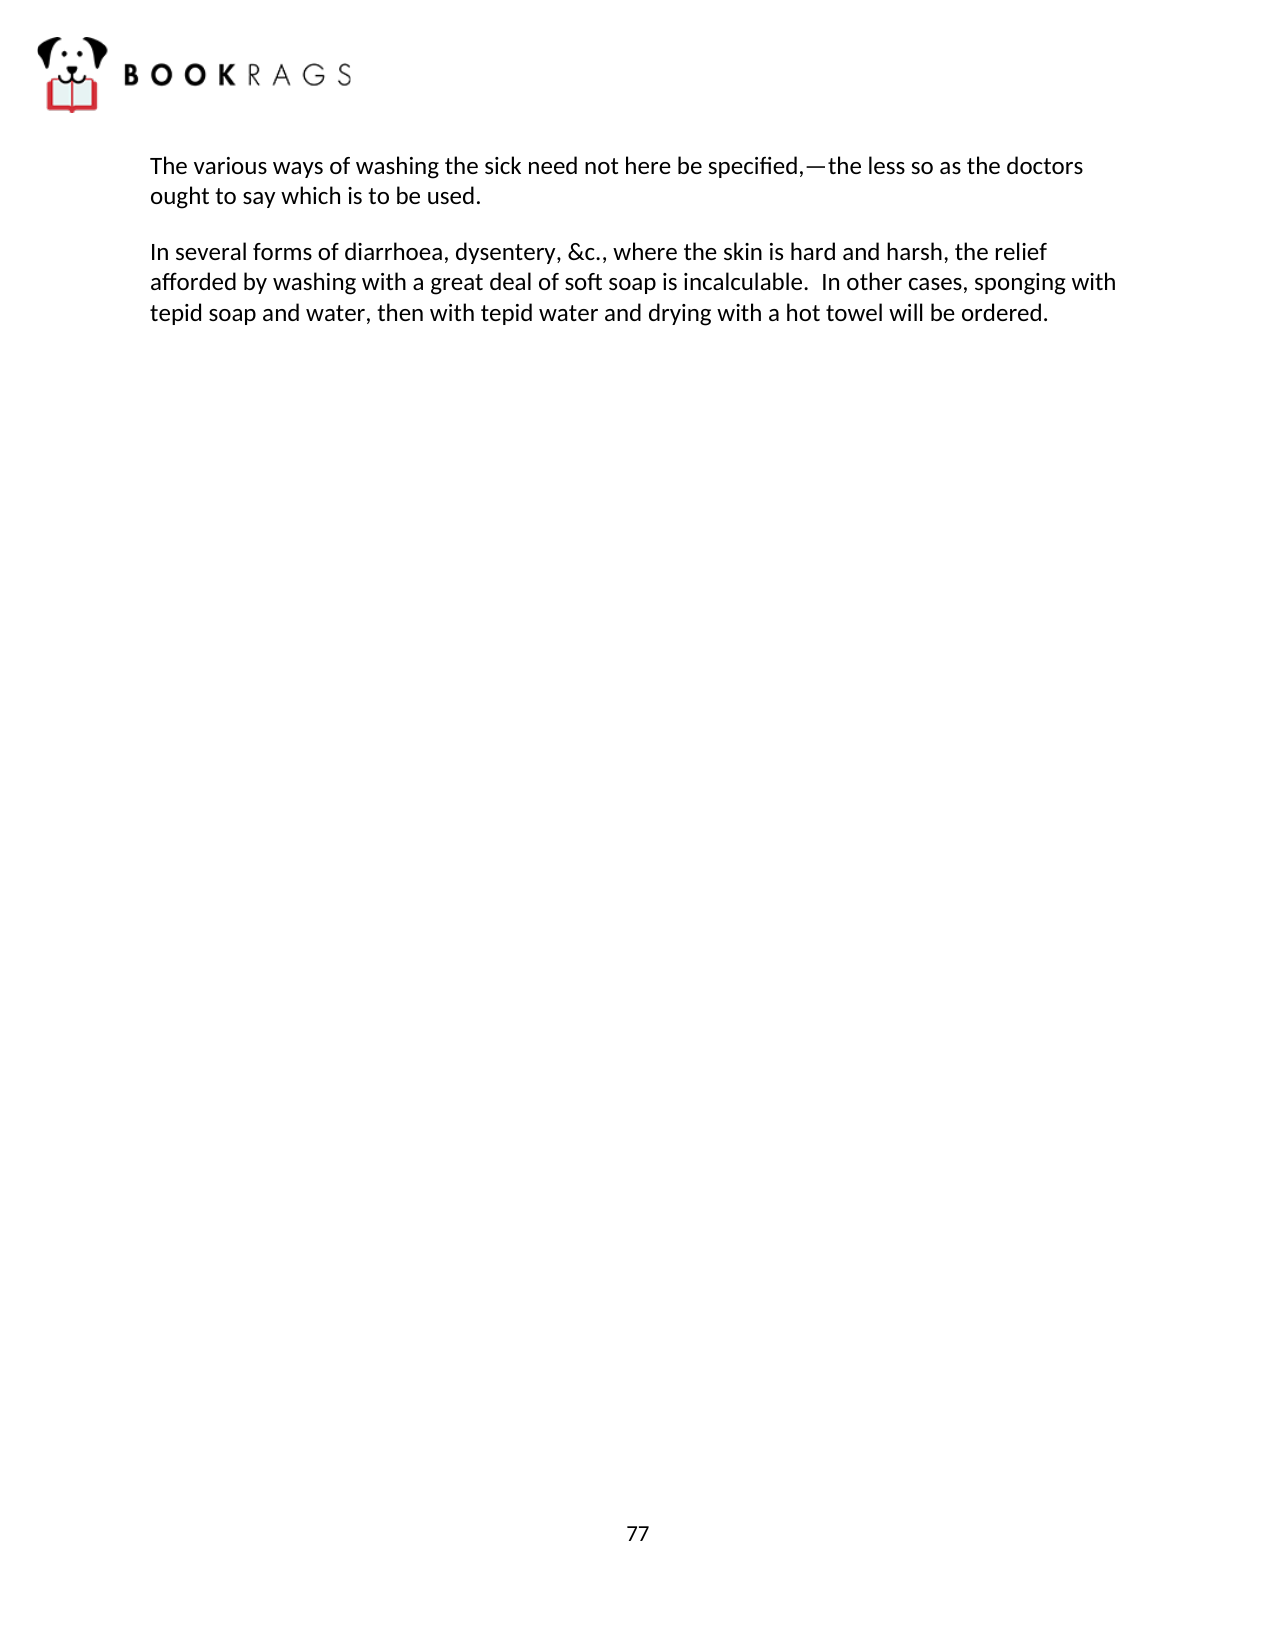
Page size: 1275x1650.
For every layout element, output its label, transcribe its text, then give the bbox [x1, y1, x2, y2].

text The various ways of washing the sick need not here be specified,—­the less so as the doctors ought to say which is to be used. [150, 150, 1125, 211]
picture [37, 37, 351, 113]
text In several forms of diarrhoea, dysentery, &c., where the skin is hard and harsh, the relief afforded by washing with a great deal of soft soap is incalculable. In other cases, sponging with tepid soap and water, then with tepid water and drying with a hot towel will be ordered. [150, 236, 1125, 328]
